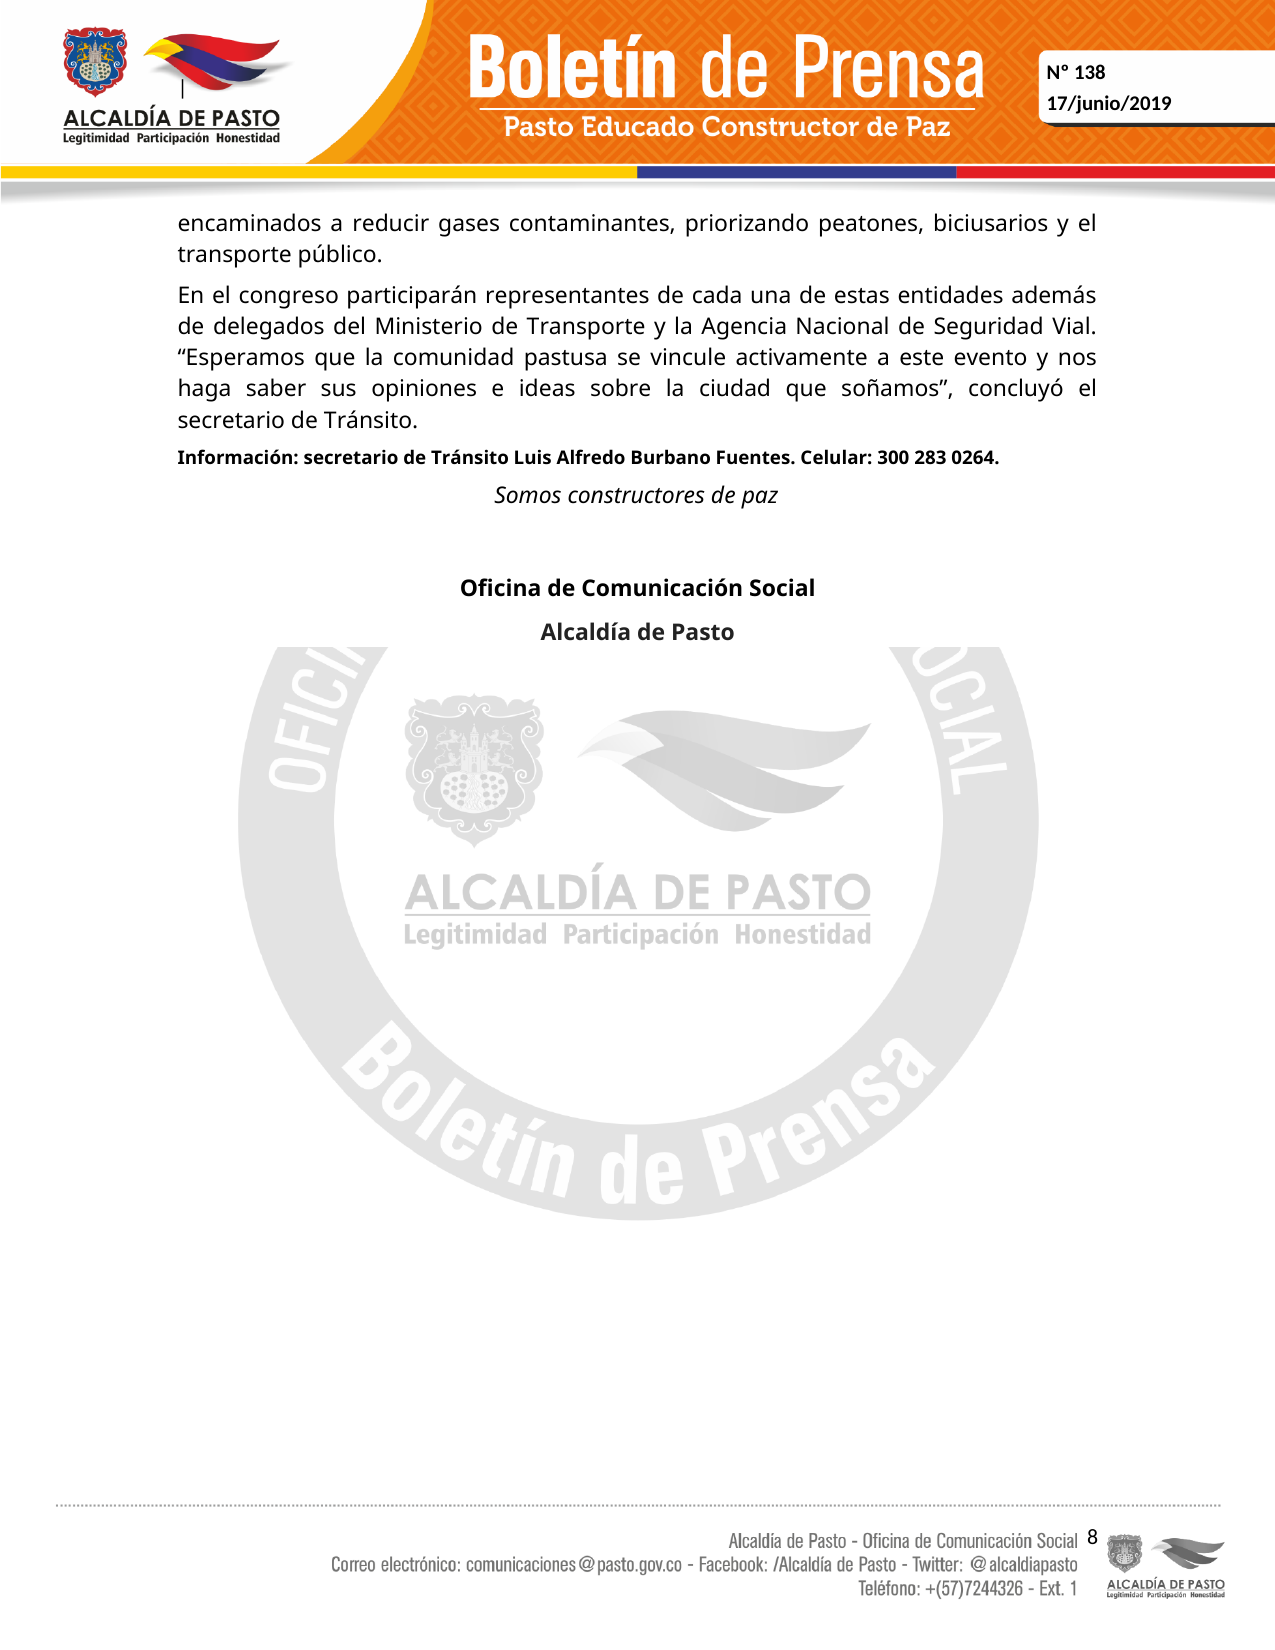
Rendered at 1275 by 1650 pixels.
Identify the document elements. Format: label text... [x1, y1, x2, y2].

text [177, 207, 1098, 269]
text Oficina de Comunicación Social [177, 572, 1098, 603]
picture [0, 0, 1275, 1645]
text Información: secretario de Tránsito Luis Alfredo Burbano Fuentes. Celular: 300 283 0264. [177, 444, 1098, 470]
text Alcaldía de Pasto [177, 616, 1098, 647]
text En el congreso participarán representantes de cada una de estas entidades además de delegados del Ministerio de Transporte y la Agencia Nacional de Seguridad Vial. “Esperamos que la comunidad pastusa se vincule activamente a este evento y nos haga saber sus opiniones e ideas sobre la ciudad que soñamos”, concluyó el secretario de Tránsito. [177, 279, 1098, 435]
text Somos constructores de paz [177, 479, 1098, 510]
